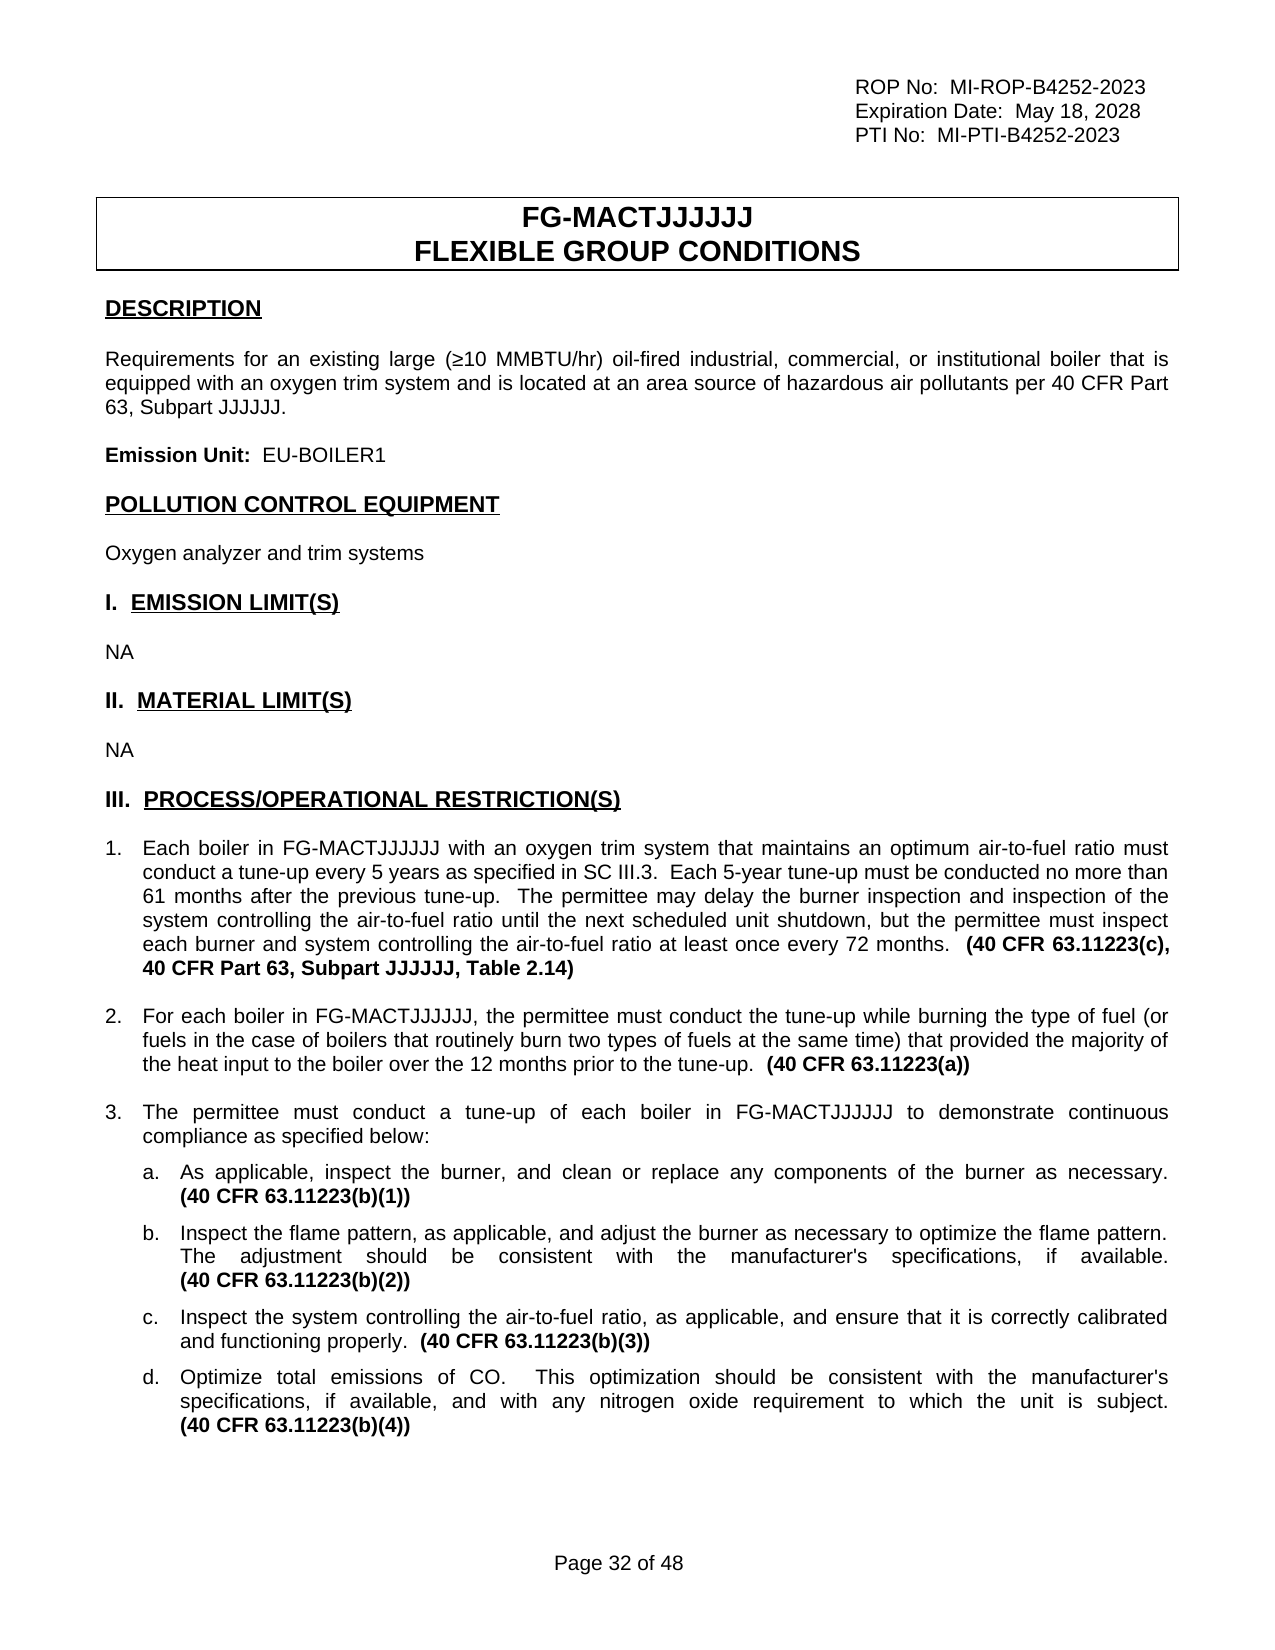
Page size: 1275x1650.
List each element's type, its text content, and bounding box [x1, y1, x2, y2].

text b. Inspect the flame pattern, as applicable, and adjust the burner as necessary to optimize the flame pattern. The adjustment should be consistent with the manufacturer's specifications, if available. (40 CFR 63.11223(b)(2)) [142, 1220, 1170, 1292]
text 1. Each boiler in FG-MACTJJJJJJ with an oxygen trim system that maintains an optimum air-to-fuel ratio must conduct a tune-up every 5 years as specified in SC III.3. Each 5-year tune-up must be conducted no more than 61 months after the previous tune-up. The permittee may delay the burner inspection and inspection of the system controlling the air-to-fuel ratio until the next scheduled unit shutdown, but the permittee must inspect each burner and system controlling the air-to-fuel ratio at least once every 72 months. (40 CFR 63.11223(c), 40 CFR Part 63, Subpart JJJJJJ, Table 2.14) [105, 836, 1170, 980]
text I. EMISSION LIMIT(S) [105, 589, 1170, 616]
subtitle FG-MACTJJJJJJ [97, 198, 1178, 231]
text DESCRIPTION [105, 294, 1170, 321]
text NA [105, 738, 1170, 762]
text Emission Unit: EU-BOILER1 [105, 443, 1170, 467]
text 2. For each boiler in FG-MACTJJJJJJ, the permittee must conduct the tune-up while burning the type of fuel (or fuels in the case of boilers that routinely burn two types of fuels at the same time) that provided the majority of the heat input to the boiler over the 12 months prior to the tune-up. (40 CFR 63.11223(a)) [105, 1004, 1170, 1076]
text 3. The permittee must conduct a tune-up of each boiler in FG-MACTJJJJJJ to demonstrate continuous compliance as specified below: [105, 1099, 1170, 1147]
text II. MATERIAL LIMIT(S) [105, 687, 1170, 714]
text POLLUTION CONTROL EQUIPMENT [105, 491, 1170, 517]
text NA [105, 639, 1170, 663]
text c. Inspect the system controlling the air-to-fuel ratio, as applicable, and ensure that it is correctly calibrated and functioning properly. (40 CFR 63.11223(b)(3)) [142, 1305, 1170, 1353]
text a. As applicable, inspect the burner, and clean or replace any components of the burner as necessary. (40 CFR 63.11223(b)(1)) [142, 1160, 1170, 1208]
text FLEXIBLE GROUP CONDITIONS [97, 231, 1178, 269]
text Requirements for an existing large (≥10 MMBTU/hr) oil-fired industrial, commercial, or institutional boiler that is equipped with an oxygen trim system and is located at an area source of hazardous air pollutants per 40 CFR Part 63, Subpart JJJJJJ. [105, 347, 1170, 419]
text d. Optimize total emissions of CO. This optimization should be consistent with the manufacturer's specifications, if available, and with any nitrogen oxide requirement to which the unit is subject. (40 CFR 63.11223(b)(4)) [142, 1365, 1170, 1437]
text Oxygen analyzer and trim systems [105, 541, 1170, 565]
text III. PROCESS/OPERATIONAL RESTRICTION(S) [105, 786, 1170, 812]
